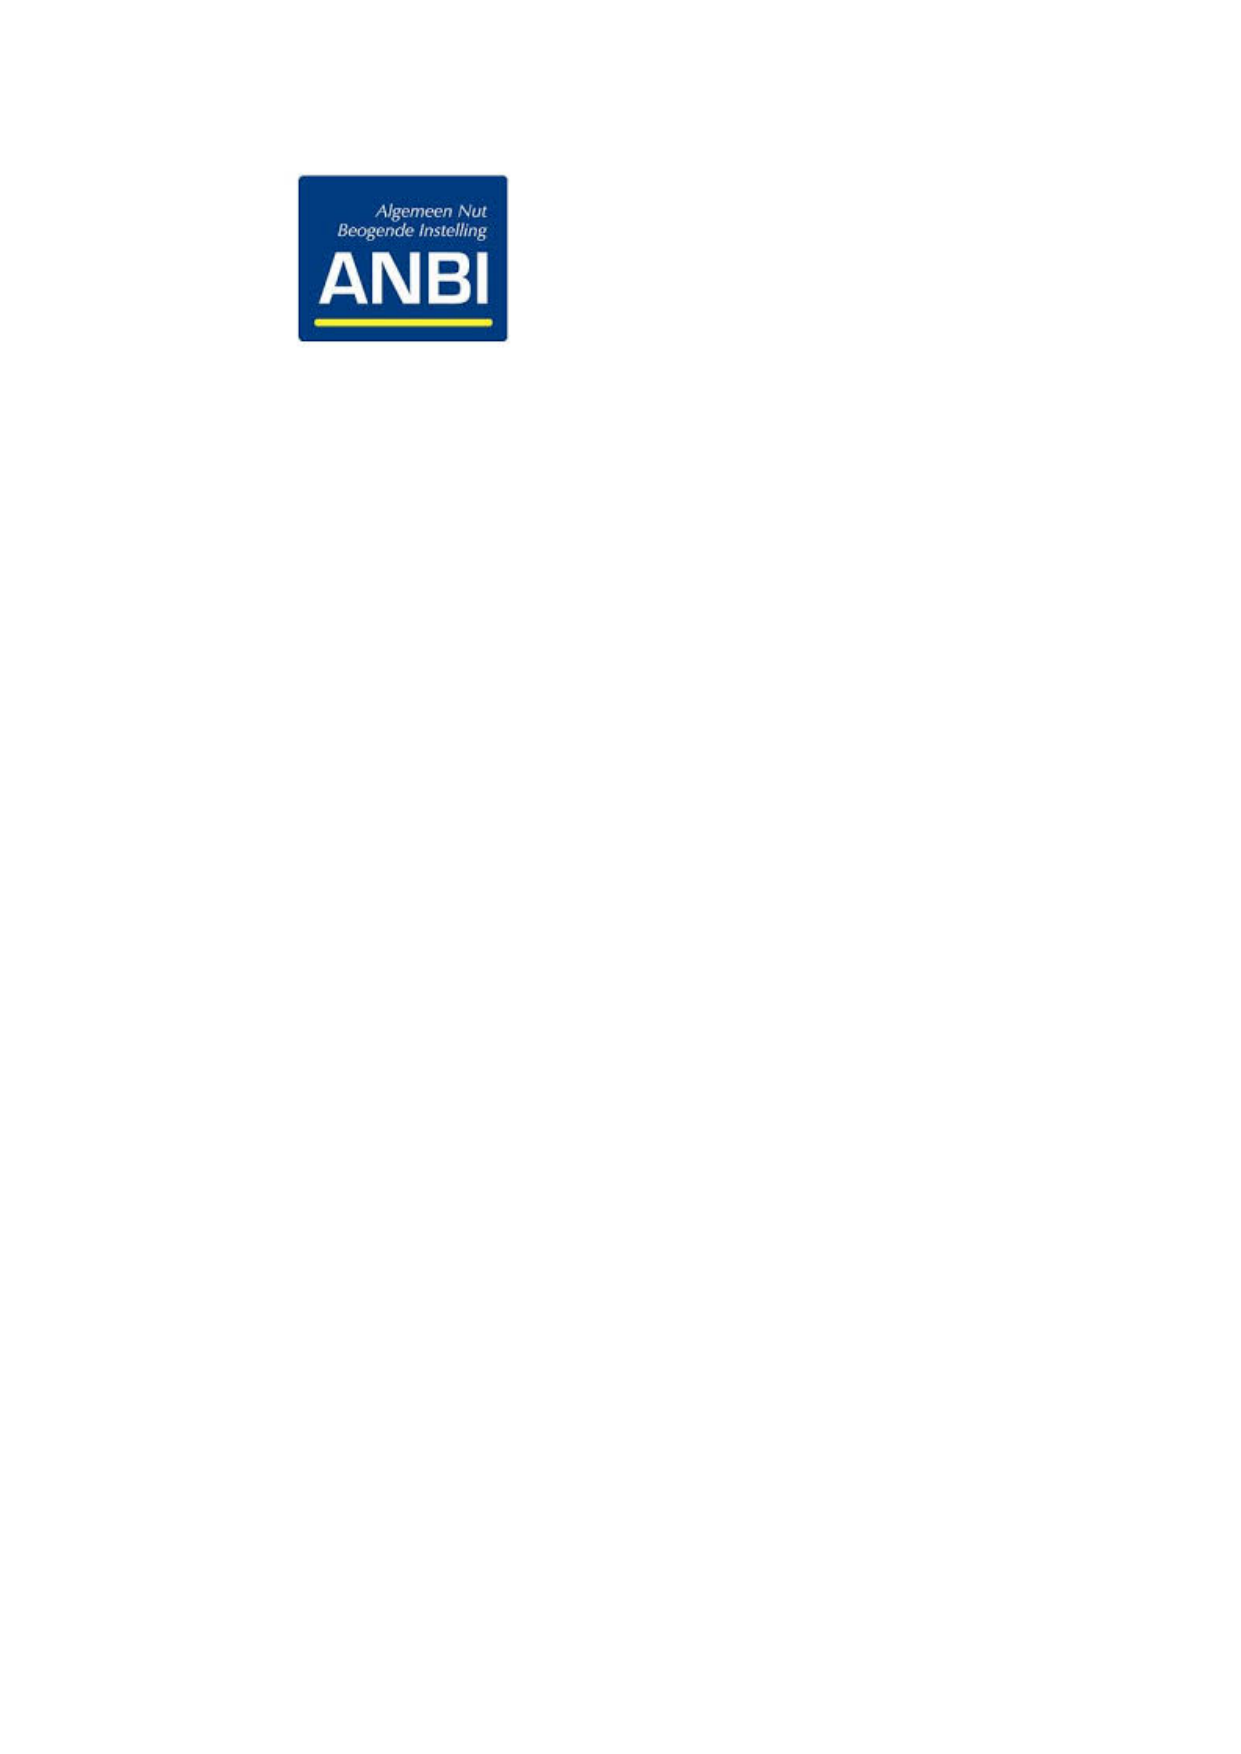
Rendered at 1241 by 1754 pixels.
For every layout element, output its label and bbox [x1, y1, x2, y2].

picture [147, 147, 670, 384]
